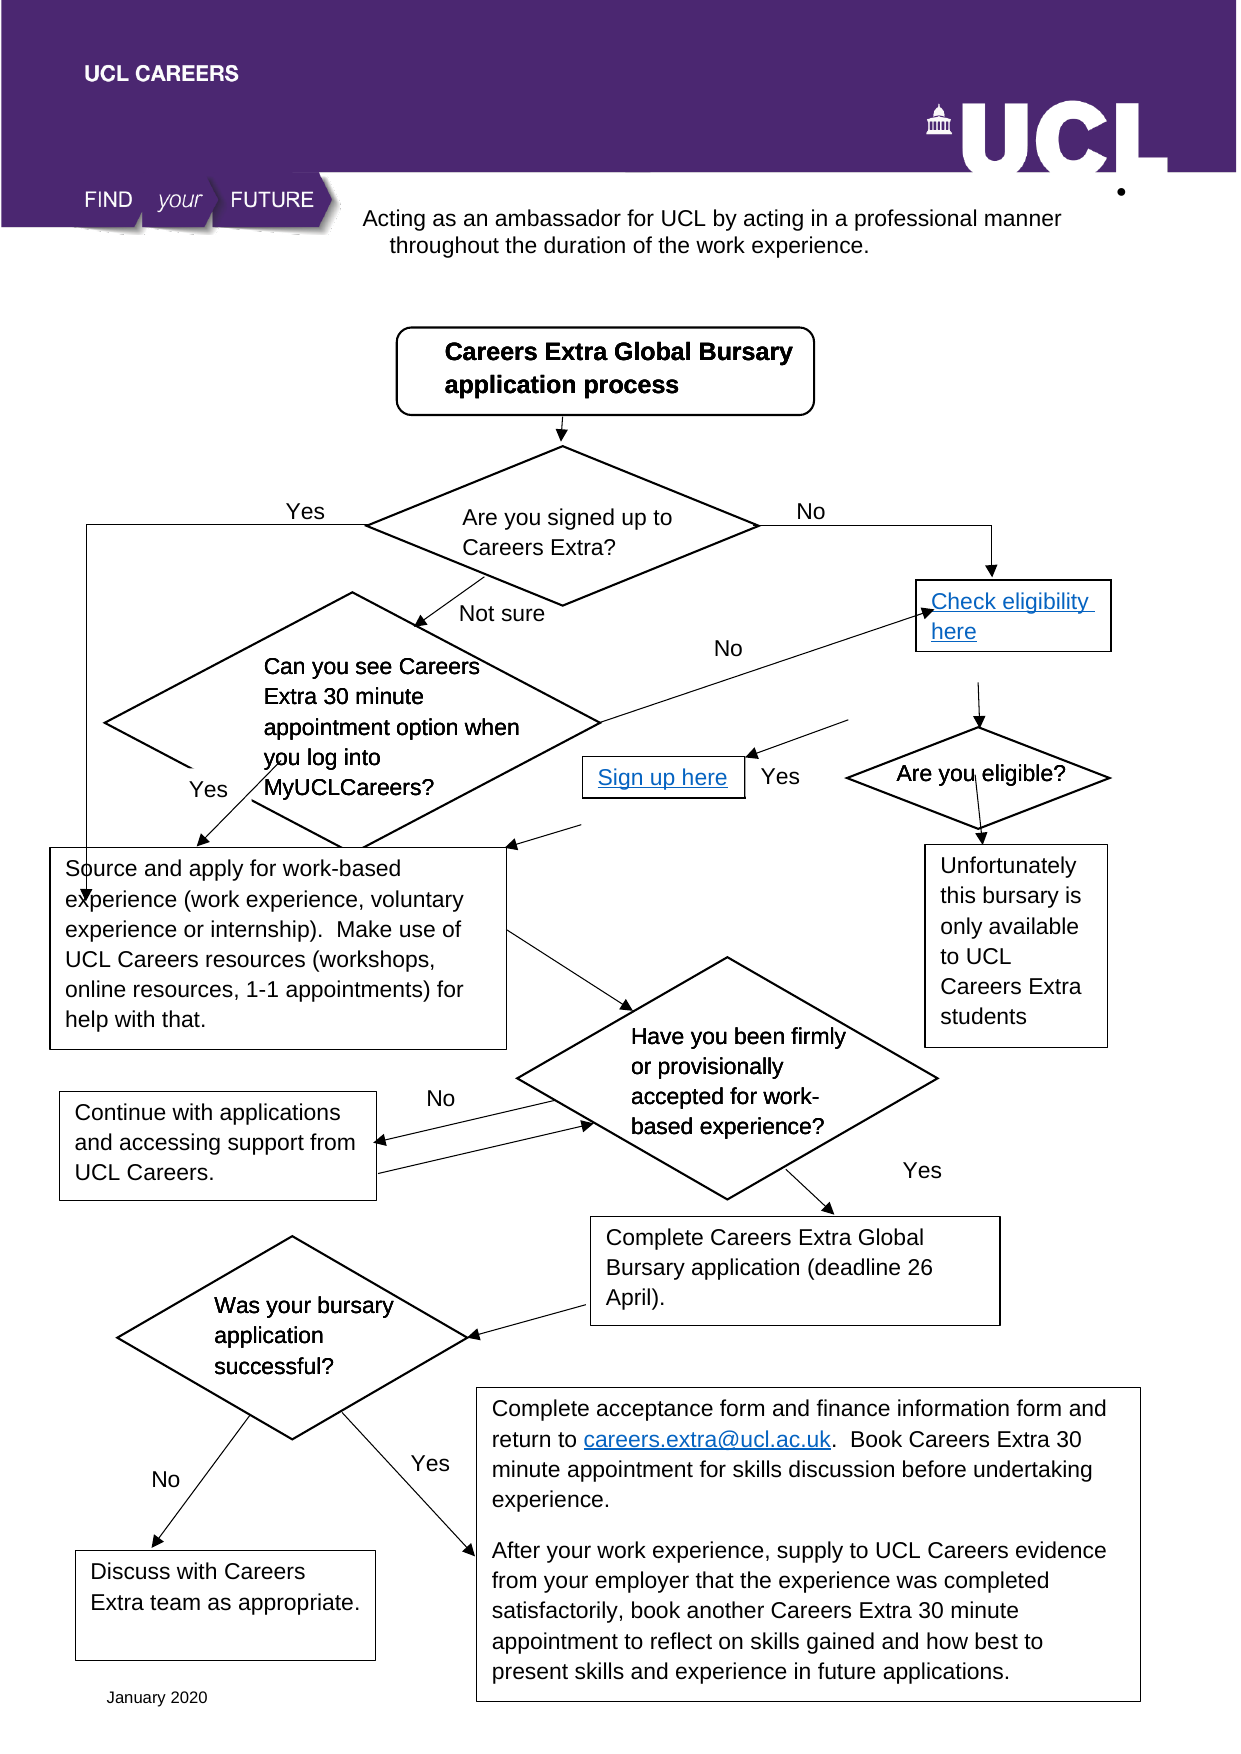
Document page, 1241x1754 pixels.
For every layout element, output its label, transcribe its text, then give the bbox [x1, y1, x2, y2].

picture [0, 0, 1236, 234]
list Acting as an ambassador for UCL by acting in a professional manner throughout the duration of the work experience. [106, 178, 1134, 258]
